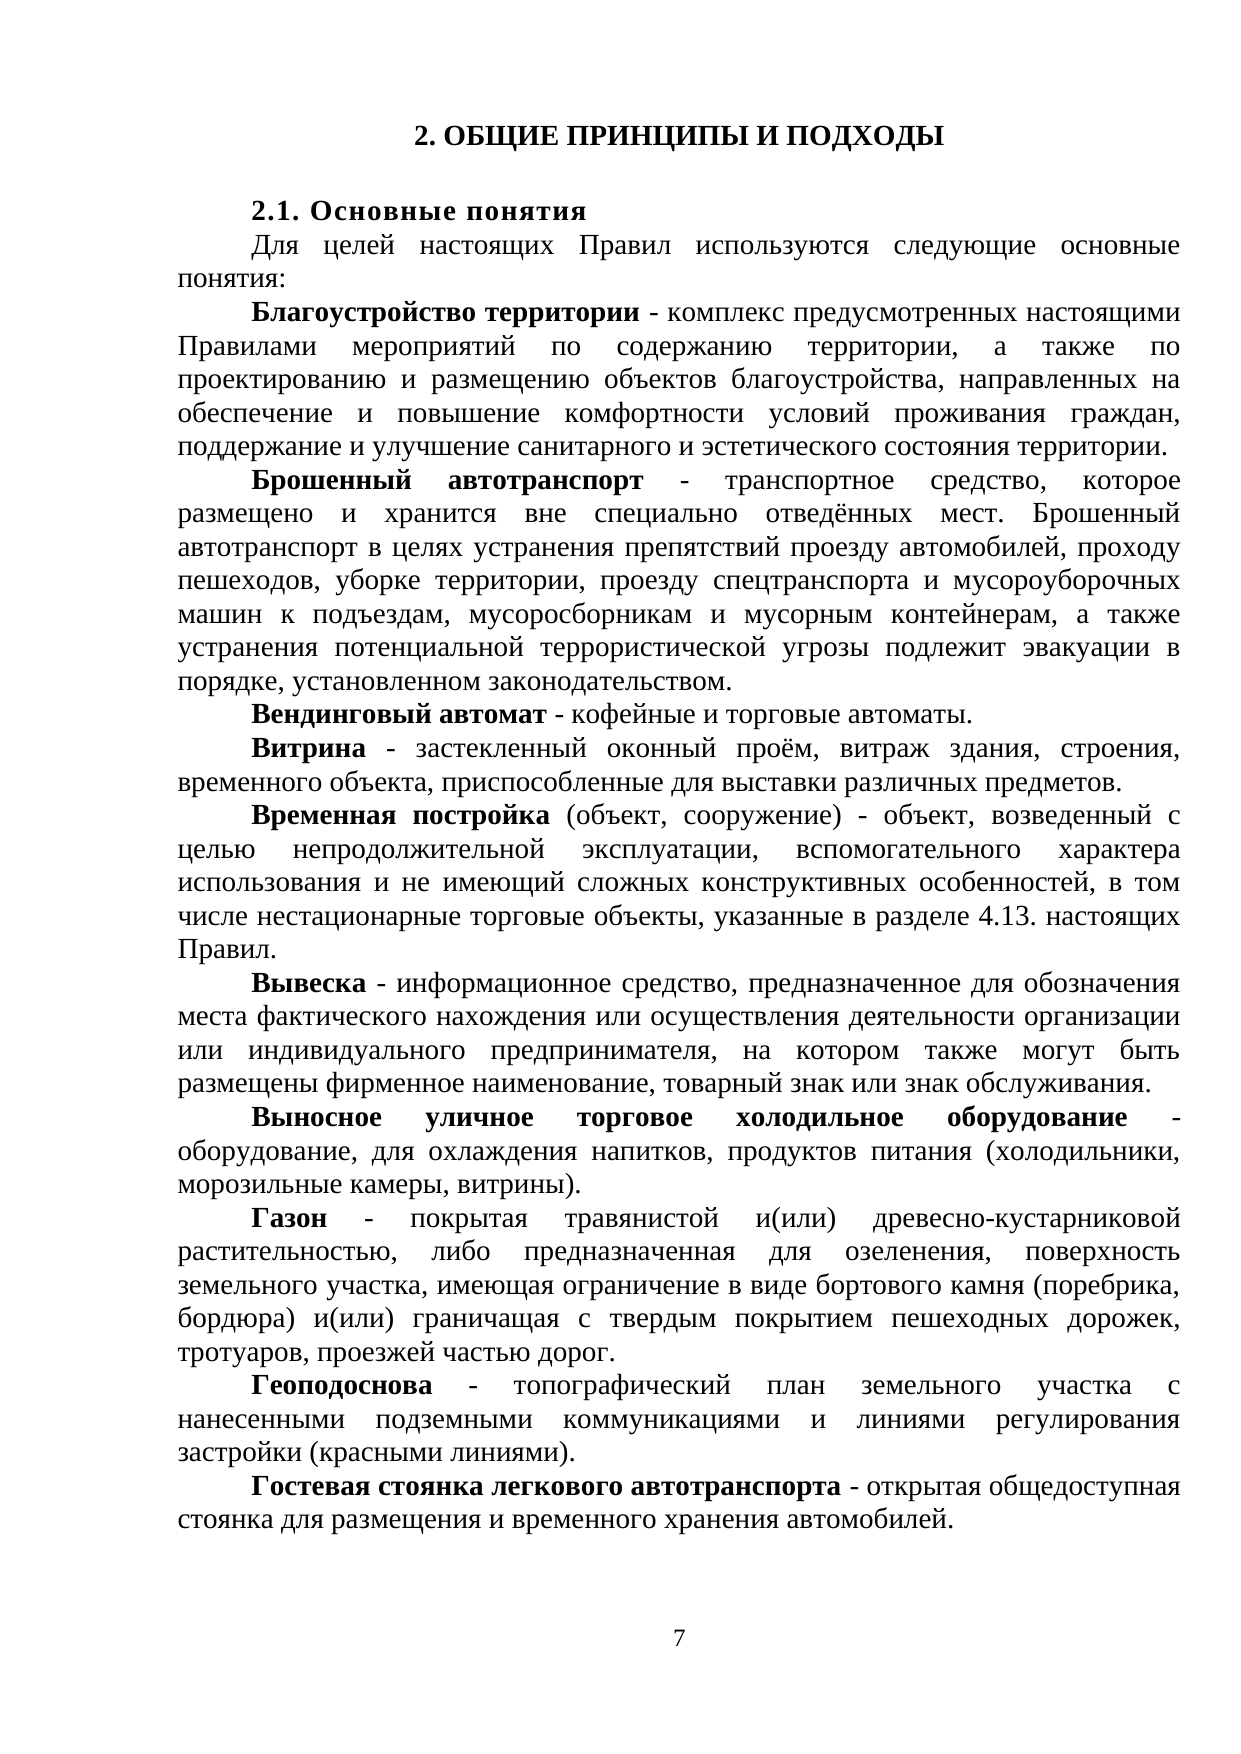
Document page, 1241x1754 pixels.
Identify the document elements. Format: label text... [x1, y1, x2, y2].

text Для целей настоящих Правил используются следующие основные понятия: [177, 227, 1181, 294]
text Газон - покрытая травянистой и(или) древесно-кустарниковой растительностью, либо предназначенная для озеленения, поверхность земельного участка, имеющая ограничение в виде бортового камня (поребрика, бордюра) и(или) граничащая с твердым покрытием пешеходных дорожек, тротуаров, проезжей частью дорог. [177, 1200, 1181, 1367]
text Геоподоснова - топографический план земельного участка с нанесенными подземными коммуникациями и линиями регулирования застройки (красными линиями). [177, 1367, 1181, 1468]
text Вендинговый автомат - кофейные и торговые автоматы. [177, 697, 1181, 730]
text Гостевая стоянка легкового автотранспорта - открытая общедоступная стоянка для размещения и временного хранения автомобилей. [177, 1468, 1181, 1535]
subtitle 2. ОБЩИЕ ПРИНЦИПЫ И ПОДХОДЫ [177, 118, 1181, 152]
text Временная постройка (объект, сооружение) - объект, возведенный с целью непродолжительной эксплуатации, вспомогательного характера использования и не имеющий сложных конструктивных особенностей, в том числе нестационарные торговые объекты, указанные в разделе 4.13. настоящих Правил. [177, 797, 1181, 965]
text Витрина - застекленный оконный проём, витраж здания, строения, временного объекта, приспособленные для выставки различных предметов. [177, 730, 1181, 797]
text Брошенный автотранспорт - транспортное средство, которое размещено и хранится вне специально отведённых мест. Брошенный автотранспорт в целях устранения препятствий проезду автомобилей, проходу пешеходов, уборке территории, проезду спецтранспорта и мусороуборочных машин к подъездам, мусоросборникам и мусорным контейнерам, а также устранения потенциальной террористической угрозы подлежит эвакуации в порядке, установленном законодательством. [177, 462, 1181, 697]
text Вывеска - информационное средство, предназначенное для обозначения места фактического нахождения или осуществления деятельности организации или индивидуального предпринимателя, на котором также могут быть размещены фирменное наименование, товарный знак или знак обслуживания. [177, 965, 1181, 1099]
text Благоустройство территории - комплекс предусмотренных настоящими Правилами мероприятий по содержанию территории, а также по проектированию и размещению объектов благоустройства, направленных на обеспечение и повышение комфортности условий проживания граждан, поддержание и улучшение санитарного и эстетического состояния территории. [177, 294, 1181, 462]
text Выносное уличное торговое холодильное оборудование - оборудование, для охлаждения напитков, продуктов питания (холодильники, морозильные камеры, витрины). [177, 1099, 1181, 1200]
subtitle 2.1. Основные понятия [177, 193, 1181, 227]
